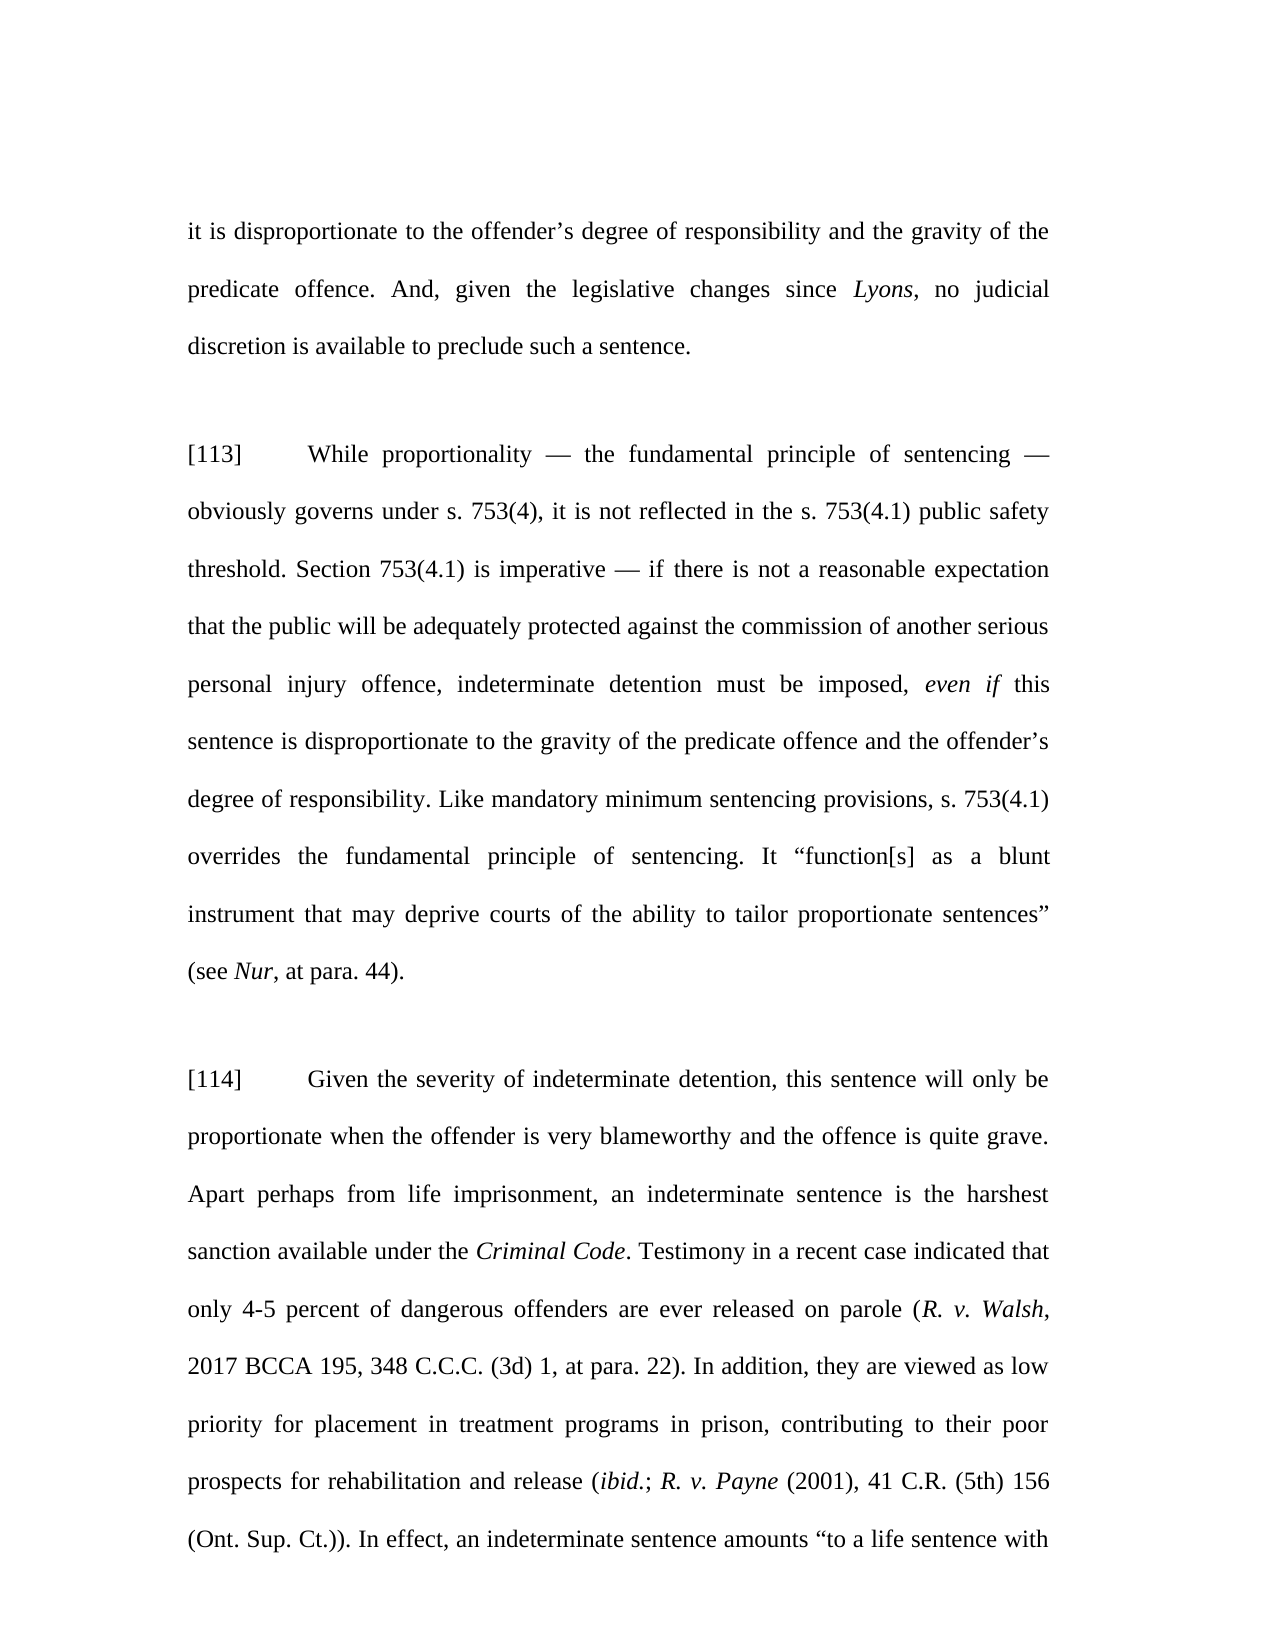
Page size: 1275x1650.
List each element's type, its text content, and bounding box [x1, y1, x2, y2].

text While proportionality — the fundamental principle of sentencing — obviously governs under s. 753(4), it is not reflected in the s. 753(4.1) public safety threshold. Section 753(4.1) is imperative — if there is not a reasonable expectation that the public will be adequately protected against the commission of another serious personal injury offence, indeterminate detention must be imposed, even if this sentence is disproportionate to the gravity of the predicate offence and the offender’s degree of responsibility. Like mandatory minimum sentencing provisions, s. 753(4.1) overrides the fundamental principle of sentencing. It “function[s] as a blunt instrument that may deprive courts of the ability to tailor proportionate sentences” (see Nur, at para. 44). [187, 439, 1050, 985]
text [187, 216, 1050, 360]
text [187, 1064, 1050, 1553]
